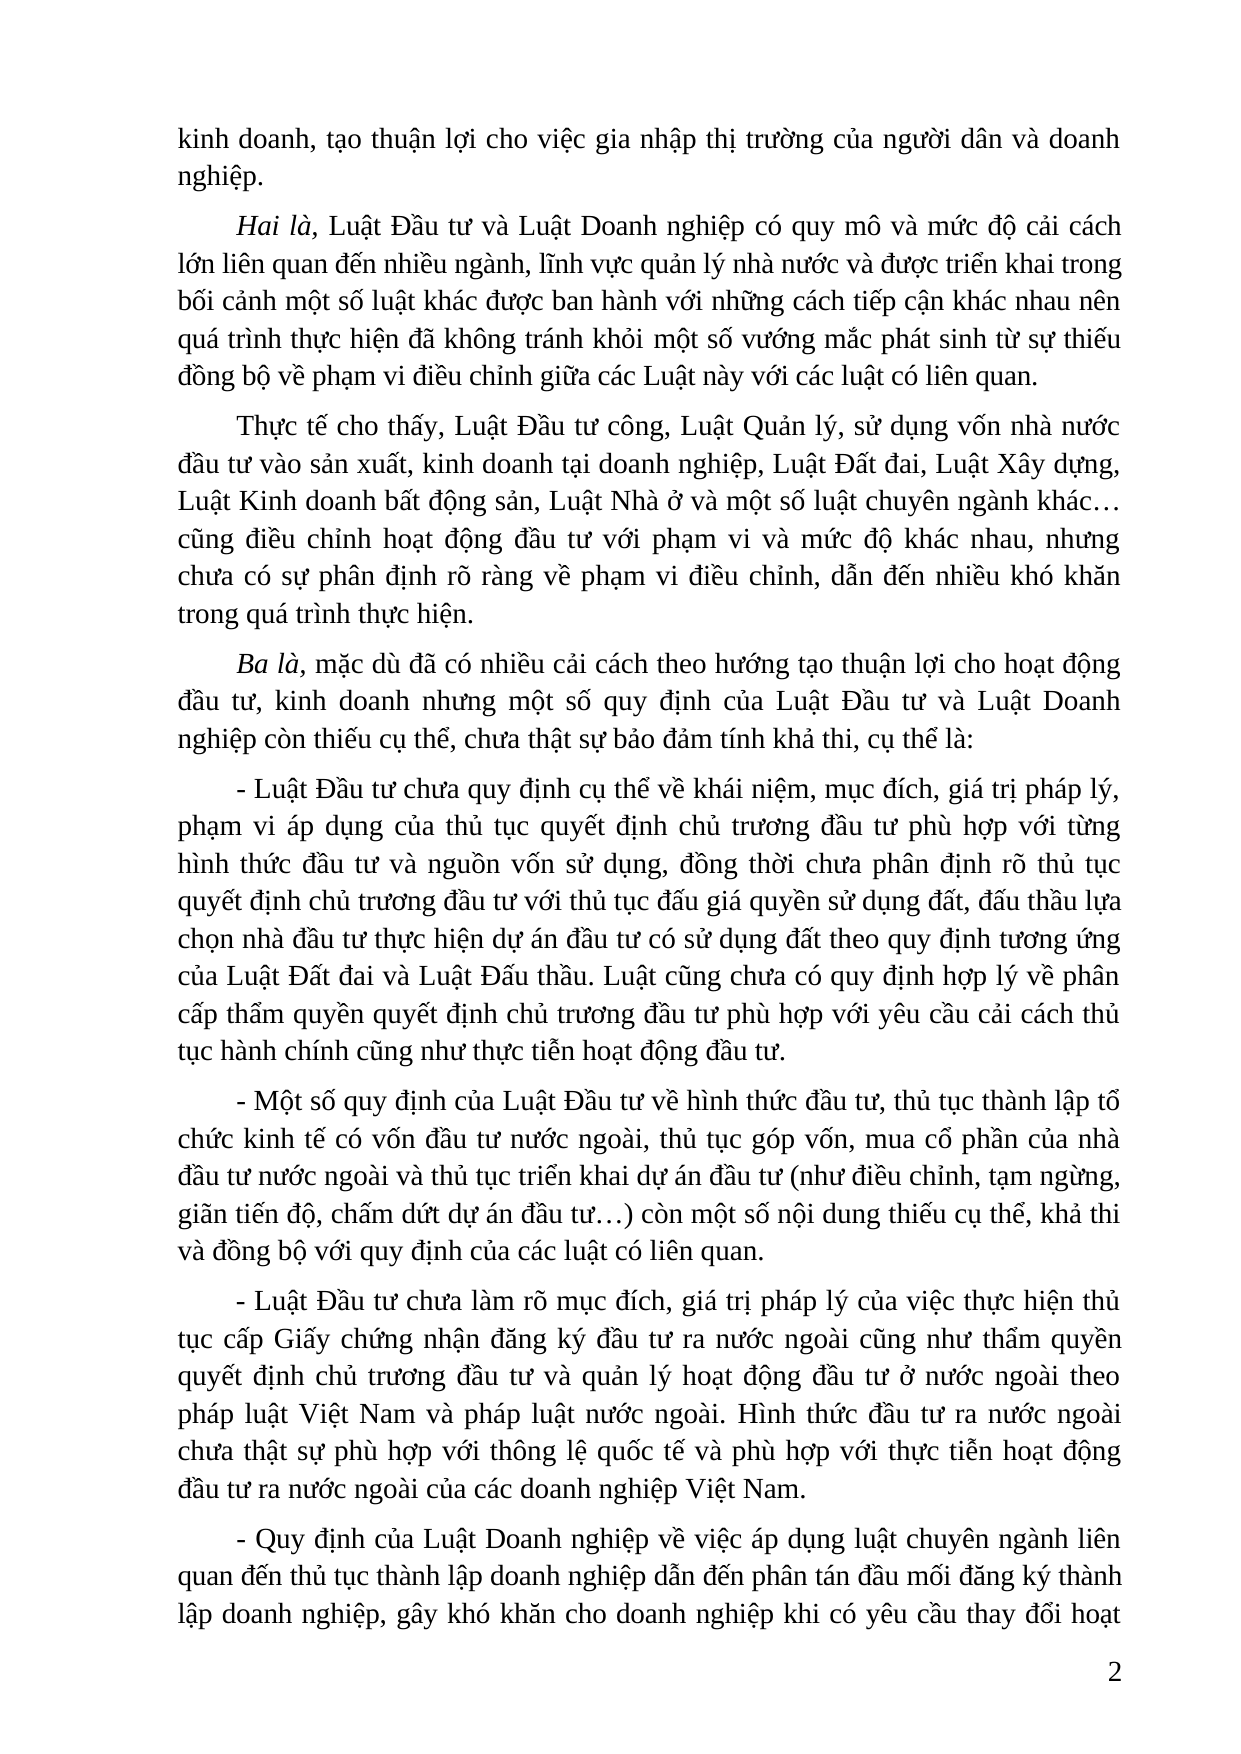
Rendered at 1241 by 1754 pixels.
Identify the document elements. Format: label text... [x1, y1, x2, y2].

text - Luật Đầu tư chưa làm rõ mục đích, giá trị pháp lý của việc thực hiện thủ tục cấp Giấy chứng nhận đăng ký đầu tư ra nước ngoài cũng như thẩm quyền quyết định chủ trương đầu tư và quản lý hoạt động đầu tư ở nước ngoài theo pháp luật Việt Nam và pháp luật nước ngoài. Hình thức đầu tư ra nước ngoài chưa thật sự phù hợp với thông lệ quốc tế và phù hợp với thực tiễn hoạt động đầu tư ra nước ngoài của các doanh nghiệp Việt Nam. [177, 1281, 1122, 1506]
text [177, 118, 1122, 193]
text Thực tế cho thấy, Luật Đầu tư công, Luật Quản lý, sử dụng vốn nhà nước đầu tư vào sản xuất, kinh doanh tại doanh nghiệp, Luật Đất đai, Luật Xây dựng, Luật Kinh doanh bất động sản, Luật Nhà ở và một số luật chuyên ngành khác…cũng điều chỉnh hoạt động đầu tư với phạm vi và mức độ khác nhau, nhưng chưa có sự phân định rõ ràng về phạm vi điều chỉnh, dẫn đến nhiều khó khăn trong quá trình thực hiện. [177, 406, 1122, 631]
text - Luật Đầu tư chưa quy định cụ thể về khái niệm, mục đích, giá trị pháp lý, phạm vi áp dụng của thủ tục quyết định chủ trương đầu tư phù hợp với từng hình thức đầu tư và nguồn vốn sử dụng, đồng thời chưa phân định rõ thủ tục quyết định chủ trương đầu tư với thủ tục đấu giá quyền sử dụng đất, đấu thầu lựa chọn nhà đầu tư thực hiện dự án đầu tư có sử dụng đất theo quy định tương ứng của Luật Đất đai và Luật Đấu thầu. Luật cũng chưa có quy định hợp lý về phân cấp thẩm quyền quyết định chủ trương đầu tư phù hợp với yêu cầu cải cách thủ tục hành chính cũng như thực tiễn hoạt động đầu tư. [177, 768, 1122, 1068]
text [177, 1518, 1122, 1631]
text Hai là, Luật Đầu tư và Luật Doanh nghiệp có quy mô và mức độ cải cách lớn liên quan đến nhiều ngành, lĩnh vực quản lý nhà nước và được triển khai trong bối cảnh một số luật khác được ban hành với những cách tiếp cận khác nhau nên quá trình thực hiện đã không tránh khỏi một số vướng mắc phát sinh từ sự thiếu đồng bộ về phạm vi điều chỉnh giữa các Luật này với các luật có liên quan. [177, 206, 1122, 393]
text - Một số quy định của Luật Đầu tư về hình thức đầu tư, thủ tục thành lập tổ chức kinh tế có vốn đầu tư nước ngoài, thủ tục góp vốn, mua cổ phần của nhà đầu tư nước ngoài và thủ tục triển khai dự án đầu tư (như điều chỉnh, tạm ngừng, giãn tiến độ, chấm dứt dự án đầu tư…) còn một số nội dung thiếu cụ thể, khả thi và đồng bộ với quy định của các luật có liên quan. [177, 1081, 1122, 1268]
text Ba là, mặc dù đã có nhiều cải cách theo hướng tạo thuận lợi cho hoạt động đầu tư, kinh doanh nhưng một số quy định của Luật Đầu tư và Luật Doanh nghiệp còn thiếu cụ thể, chưa thật sự bảo đảm tính khả thi, cụ thể là: [177, 643, 1122, 756]
